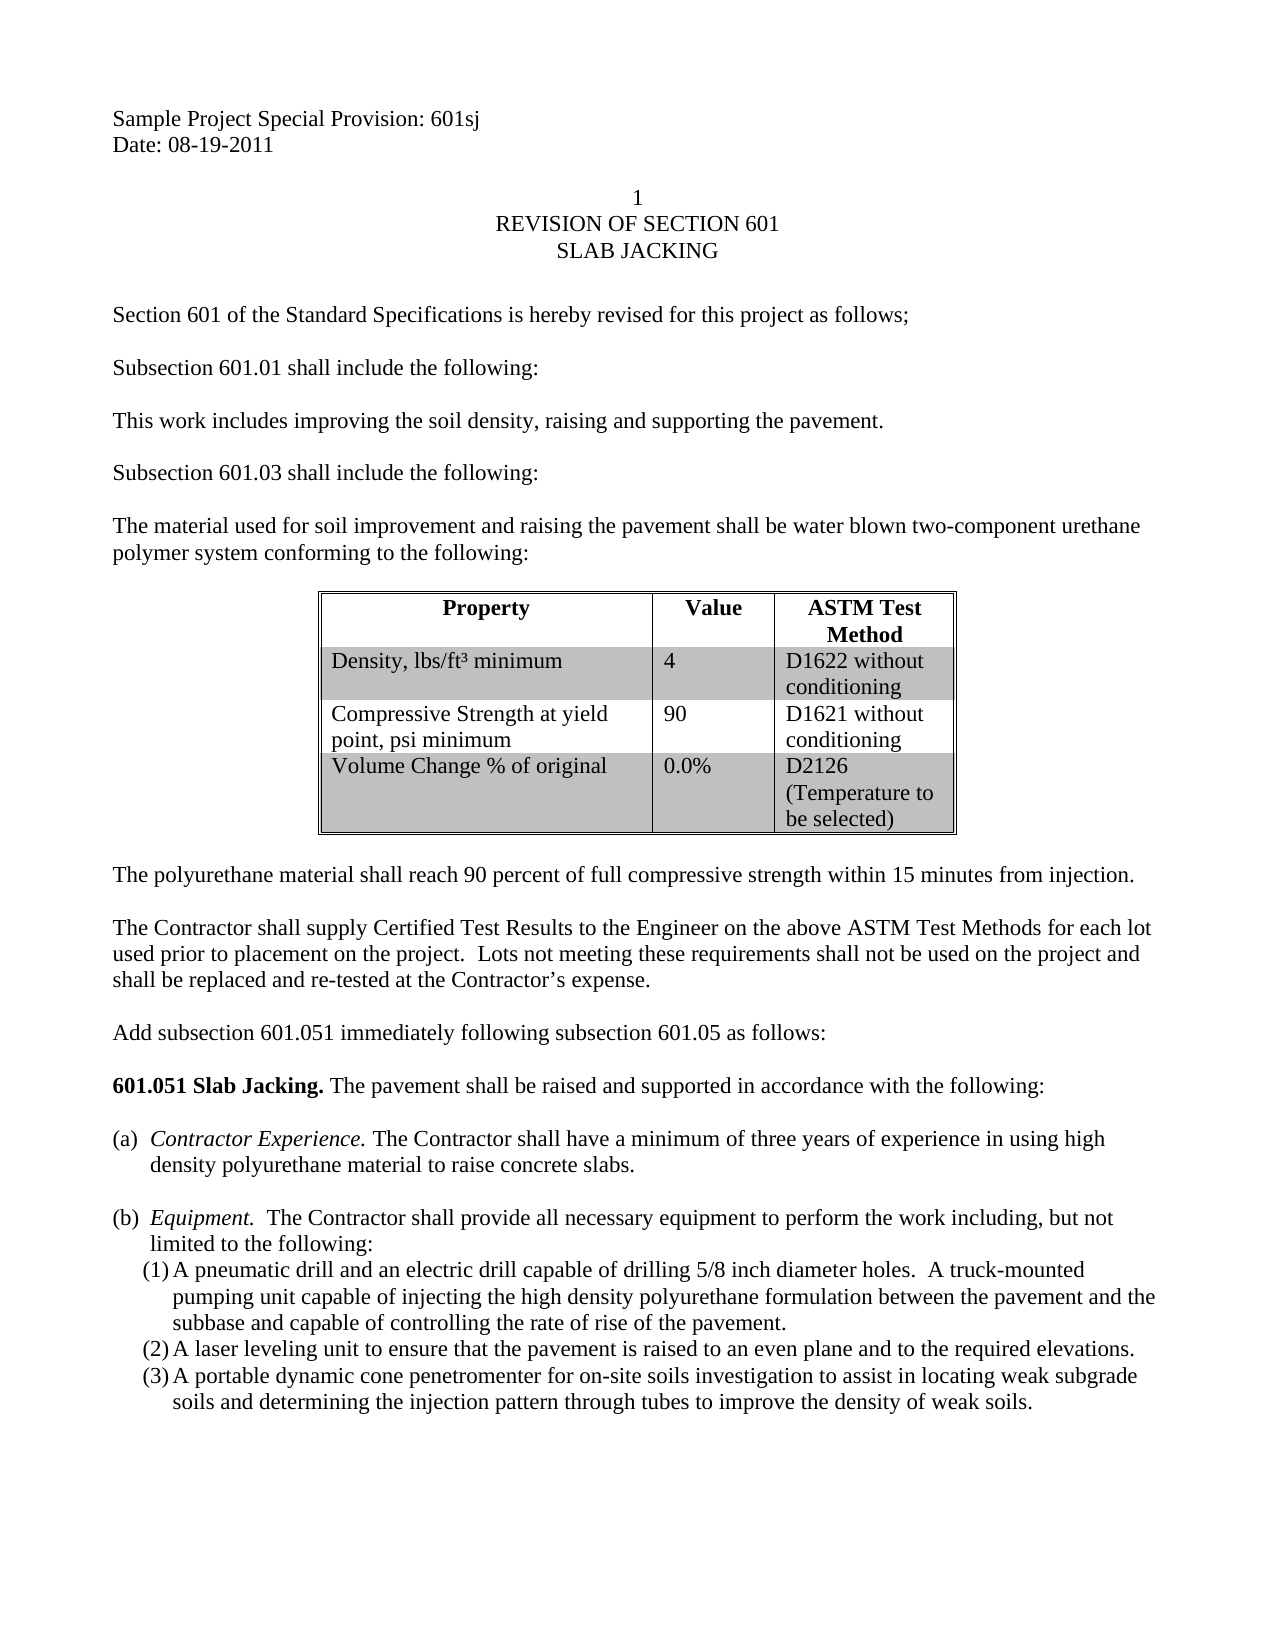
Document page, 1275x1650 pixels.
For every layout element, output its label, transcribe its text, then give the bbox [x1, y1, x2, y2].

list A portable dynamic cone penetromenter for on-site soils investigation to assist in locating weak subgrade soils and determining the injection pattern through tubes to improve the density of weak soils. [142, 1362, 1162, 1414]
title Sample Project Special Provision: 601sj Date: 08-19-2011 [112, 103, 1162, 158]
table_cell D1621 without conditioning [775, 700, 953, 752]
list A laser leveling unit to ensure that the pavement is raised to an even plane and to the required elevations. [142, 1335, 1162, 1362]
table_cell Density, lbs/ft³ minimum [322, 647, 652, 700]
table_header Property [322, 594, 652, 647]
table_header Value [653, 594, 774, 647]
text Add subsection 601.051 immediately following subsection 601.05 as follows: [112, 1019, 1162, 1046]
text Subsection 601.03 shall include the following: [112, 459, 1162, 486]
table_cell D2126 (Temperature to be selected) [775, 753, 953, 832]
text 601.051 Slab Jacking. The pavement shall be raised and supported in accordance with the following: [112, 1072, 1162, 1098]
text The material used for soil improvement and raising the pavement shall be water blown two-component urethane polymer system conforming to the following: [112, 512, 1162, 565]
text This work includes improving the soil density, raising and supporting the pavement. [112, 407, 1162, 433]
table_header ASTM Test Method [775, 594, 953, 647]
text The polyurethane material shall reach 90 percent of full compressive strength within 15 minutes from injection. [112, 861, 1162, 887]
list Equipment. The Contractor shall provide all necessary equipment to perform the work including, but not limited to the following: [112, 1204, 1162, 1256]
title SLAB JACKING [112, 237, 1162, 263]
text Section 601 of the Standard Specifications is hereby revised for this project as follows; [112, 301, 1162, 328]
table_cell 4 [653, 647, 774, 700]
table_cell 90 [653, 700, 774, 752]
table_cell Compressive Strength at yield point, psi minimum [322, 700, 652, 752]
title 1 [112, 184, 1162, 210]
title REVISION OF SECTION 601 [112, 210, 1162, 237]
list A pneumatic drill and an electric drill capable of drilling 5/8 inch diameter holes. A truck-mounted pumping unit capable of injecting the high density polyurethane formulation between the pavement and the subbase and capable of controlling the rate of rise of the pavement. [142, 1256, 1162, 1335]
table_cell Volume Change % of original [322, 753, 652, 832]
list Contractor Experience. The Contractor shall have a minimum of three years of experience in using high density polyurethane material to raise concrete slabs. [112, 1124, 1162, 1177]
table_cell 0.0% [653, 753, 774, 832]
text The Contractor shall supply Certified Test Results to the Engineer on the above ASTM Test Methods for each lot used prior to placement on the project. Lots not meeting these requirements shall not be used on the project and shall be replaced and re-tested at the Contractor’s expense. [112, 914, 1162, 993]
text Subsection 601.01 shall include the following: [112, 354, 1162, 380]
table_cell D1622 without conditioning [775, 647, 953, 700]
